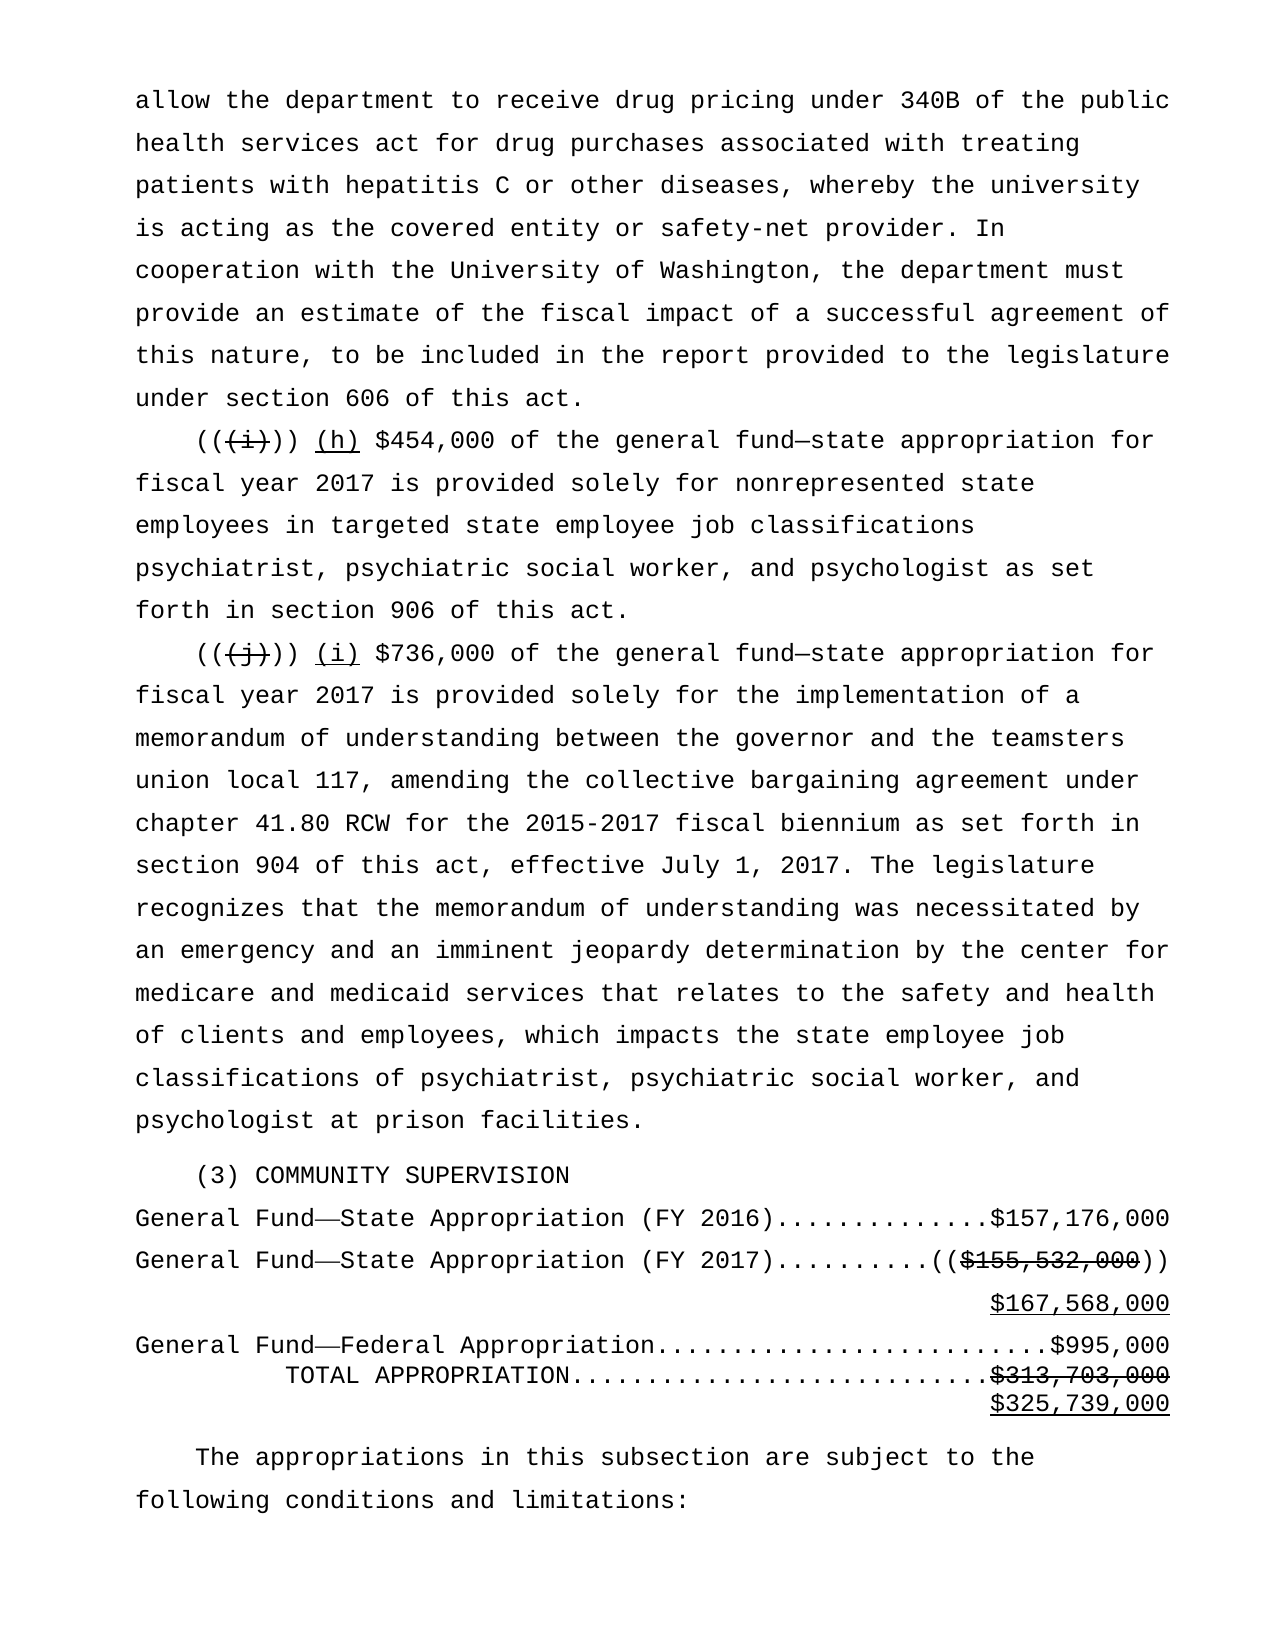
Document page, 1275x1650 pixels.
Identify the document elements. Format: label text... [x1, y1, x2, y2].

text $325,739,000 [135, 1391, 1170, 1419]
text TOTAL APPROPRIATION $313,703,000 [135, 1362, 1170, 1391]
text (3) COMMUNITY SUPERVISION [135, 1150, 1170, 1192]
text General Fund—State Appropriation (FY 2017) (($155,532,000)) [135, 1235, 1170, 1277]
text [135, 75, 1170, 415]
text (((i))) (h) $454,000 of the general fund—state appropriation for fiscal year 2017 is provided solely for nonrepresented state employees in targeted state employee job classifications psychiatrist, psychiatric social worker, and psychologist as set forth in section 906 of this act. [135, 415, 1170, 627]
text The appropriations in this subsection are subject to the following conditions and limitations: [135, 1432, 1170, 1517]
text (((j))) (i) $736,000 of the general fund—state appropriation for fiscal year 2017 is provided solely for the implementation of a memorandum of understanding between the governor and the teamsters union local 117, amending the collective bargaining agreement under chapter 41.80 RCW for the 2015-2017 fiscal biennium as set forth in section 904 of this act, effective July 1, 2017. The legislature recognizes that the memorandum of understanding was necessitated by an emergency and an imminent jeopardy determination by the center for medicare and medicaid services that relates to the safety and health of clients and employees, which impacts the state employee job classifications of psychiatrist, psychiatric social worker, and psychologist at prison facilities. [135, 627, 1170, 1137]
text General Fund—Federal Appropriation $995,000 [135, 1320, 1170, 1362]
text $167,568,000 [135, 1277, 1170, 1320]
text General Fund—State Appropriation (FY 2016) $157,176,000 [135, 1192, 1170, 1235]
